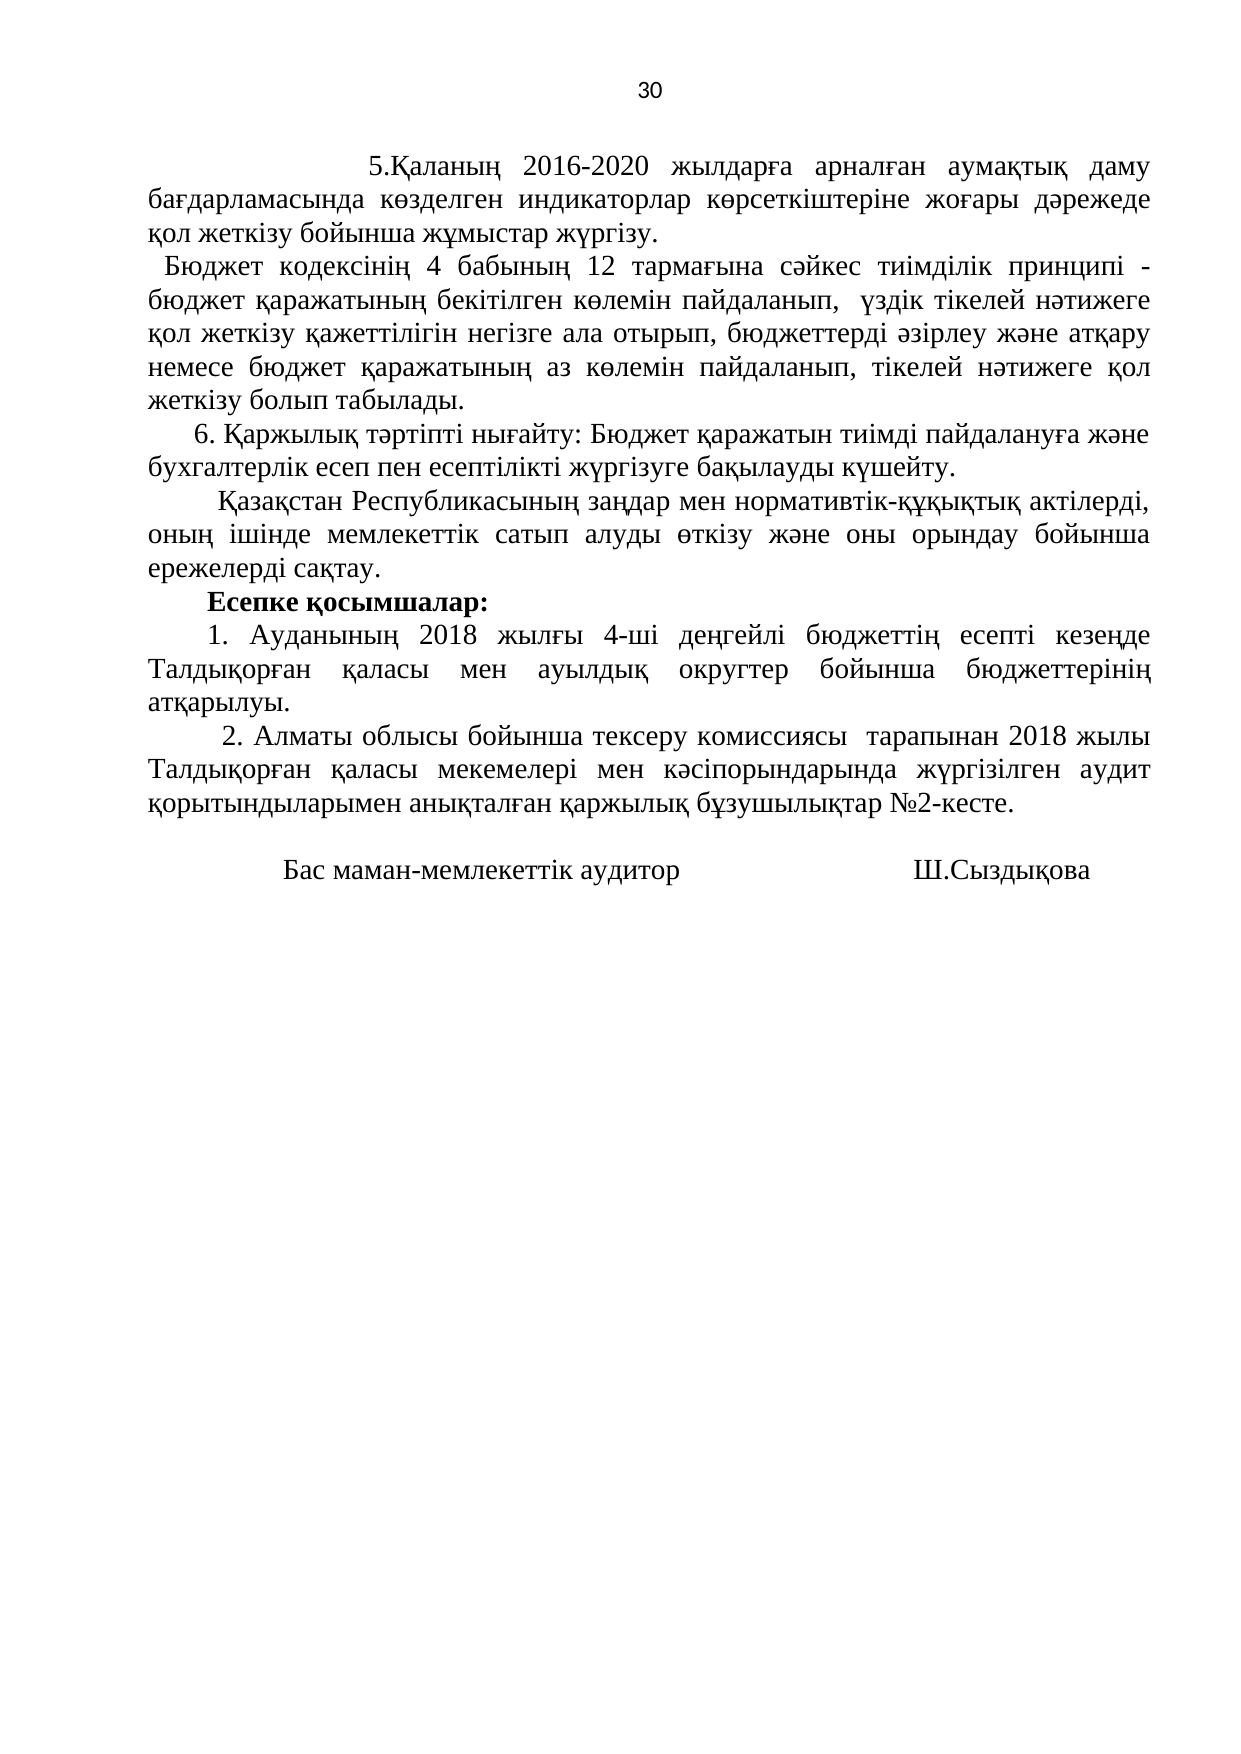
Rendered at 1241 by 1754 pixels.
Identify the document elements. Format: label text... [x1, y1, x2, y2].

list 1. Ауданының 2018 жылғы 4-ші деңгейлі бюджеттің есепті кезеңде Талдықорған қаласы мен ауылдық округтер бойынша бюджеттерінің атқарылуы. [148, 617, 1152, 718]
list 6. Қаржылық тәртіпті нығайту: Бюджет қаражатын тиімді пайдалануға және бухгалтерлік есеп пен есептілікті жүргізуге бақылауды күшейту. [148, 416, 1152, 483]
list Есепке қосымшалар: [148, 584, 1152, 617]
text Бас маман-мемлекеттік аудитор Ш.Сыздықова [148, 852, 1152, 886]
list 5.Қаланың 2016-2020 жылдарға арналған аумақтық даму бағдарламасында көзделген индикаторлар көрсеткіштеріне жоғары дәрежеде қол жеткізу бойынша жұмыстар жүргізу. [148, 148, 1152, 248]
list Бюджет кодексінің 4 бабының 12 тармағына сәйкес тиімділік принципі - бюджет қаражатының бекітілген көлемін пайдаланып, үздік тікелей нәтижеге қол жеткізу қажеттілігін негізге ала отырып, бюджеттерді әзірлеу және атқару немесе бюджет қаражатының аз көлемін пайдаланып, тікелей нәтижеге қол жеткізу болып табылады. [148, 248, 1152, 416]
text 2. Алматы облысы бойынша тексеру комиссиясы тарапынан 2018 жылы Талдықорған қаласы мекемелері мен кәсіпорындарында жүргізілген аудит қорытындыларымен анықталған қаржылық бұзушылықтар №2-кесте. [148, 718, 1152, 818]
list Қазақстан Республикасының заңдар мен нормативтік-құқықтық актілерді, оның ішінде мемлекеттік сатып алуды өткізу және оны орындау бойынша ережелерді сақтау. [148, 483, 1152, 584]
